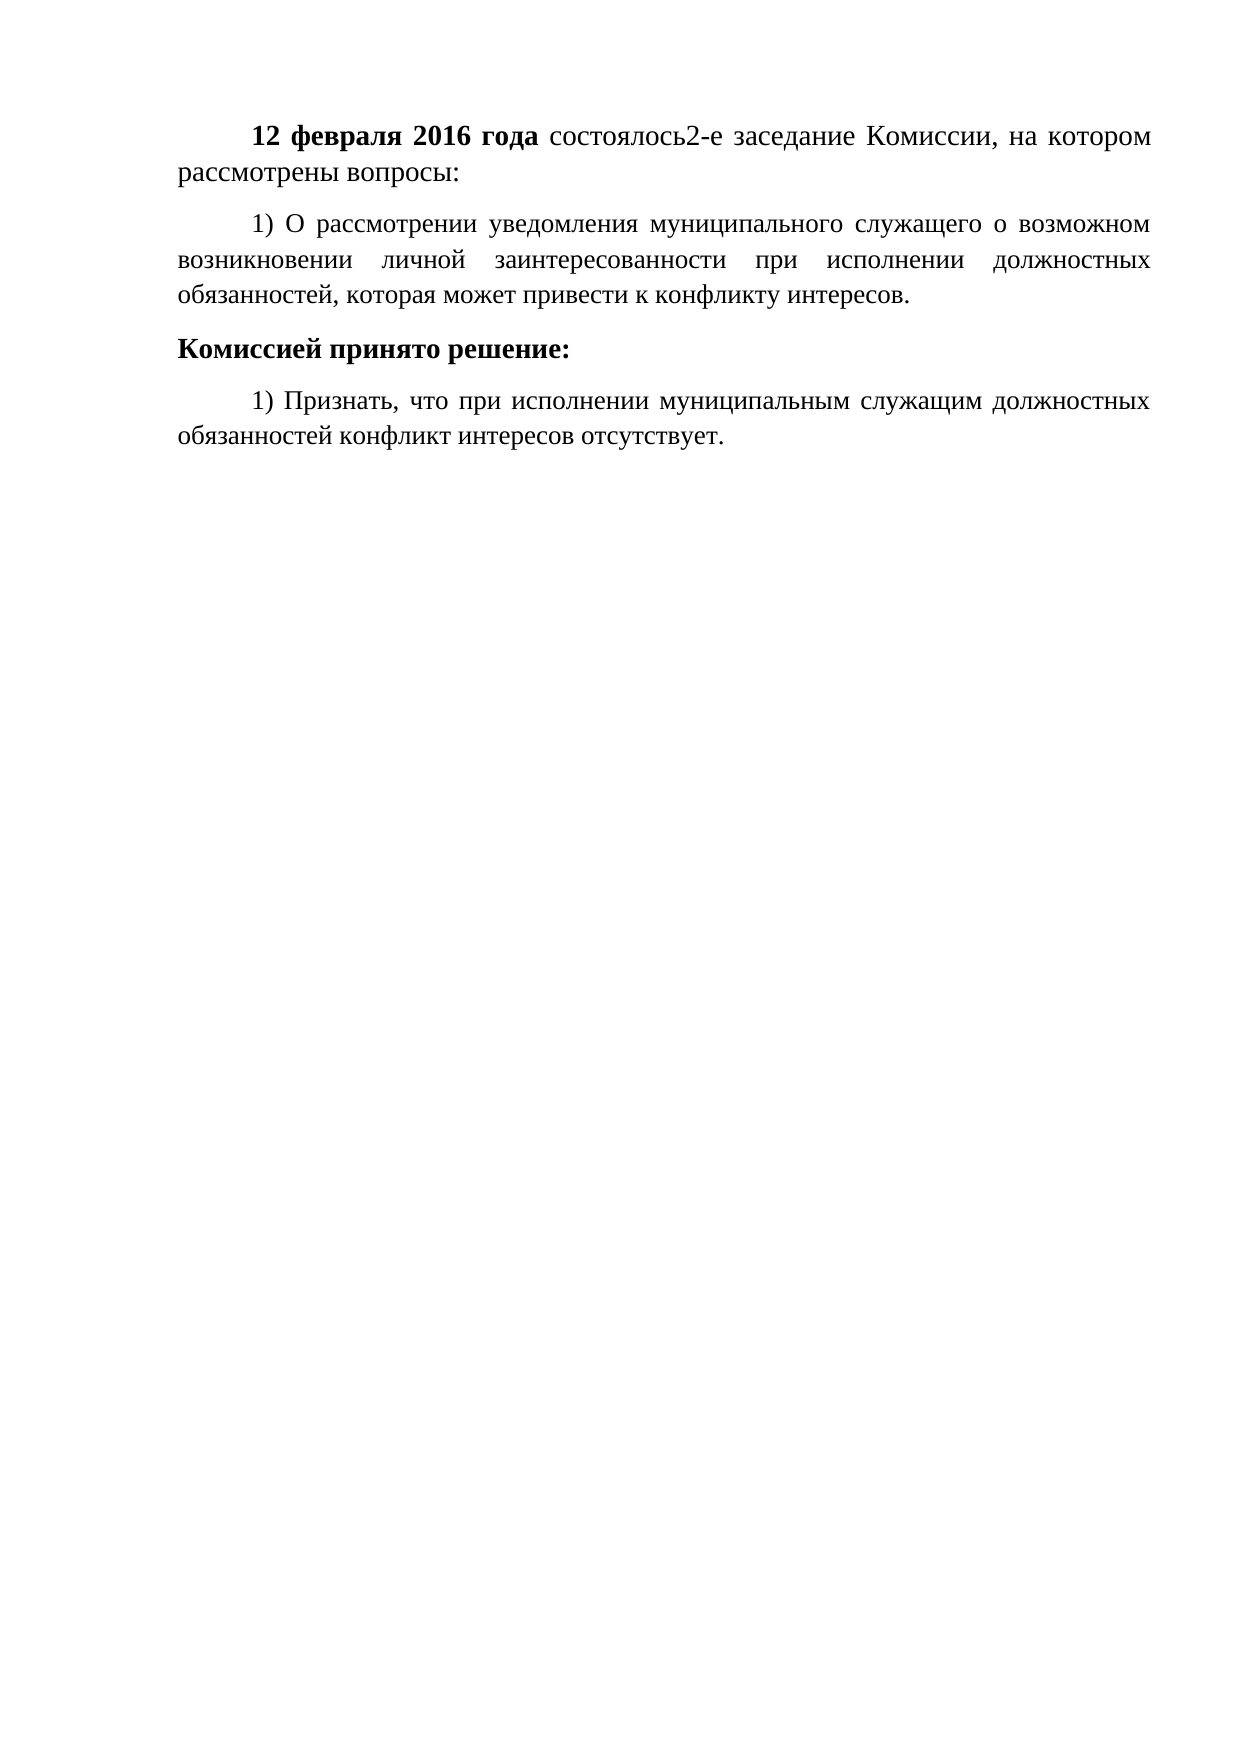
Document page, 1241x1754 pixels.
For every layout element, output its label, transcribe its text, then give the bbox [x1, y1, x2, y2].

text 1) Признать, что при исполнении муниципальным служащим должностных обязанностей конфликт интересов отсутствует. [177, 384, 1152, 451]
text 12 февраля 2016 года состоялось2-е заседание Комиссии, на котором рассмотрены вопросы: [177, 118, 1152, 188]
text Комиссией принято решение: [177, 331, 1152, 364]
text 1) О рассмотрении уведомления муниципального служащего о возможном возникновении личной заинтересованности при исполнении должностных обязанностей, которая может привести к конфликту интересов. [177, 207, 1152, 310]
